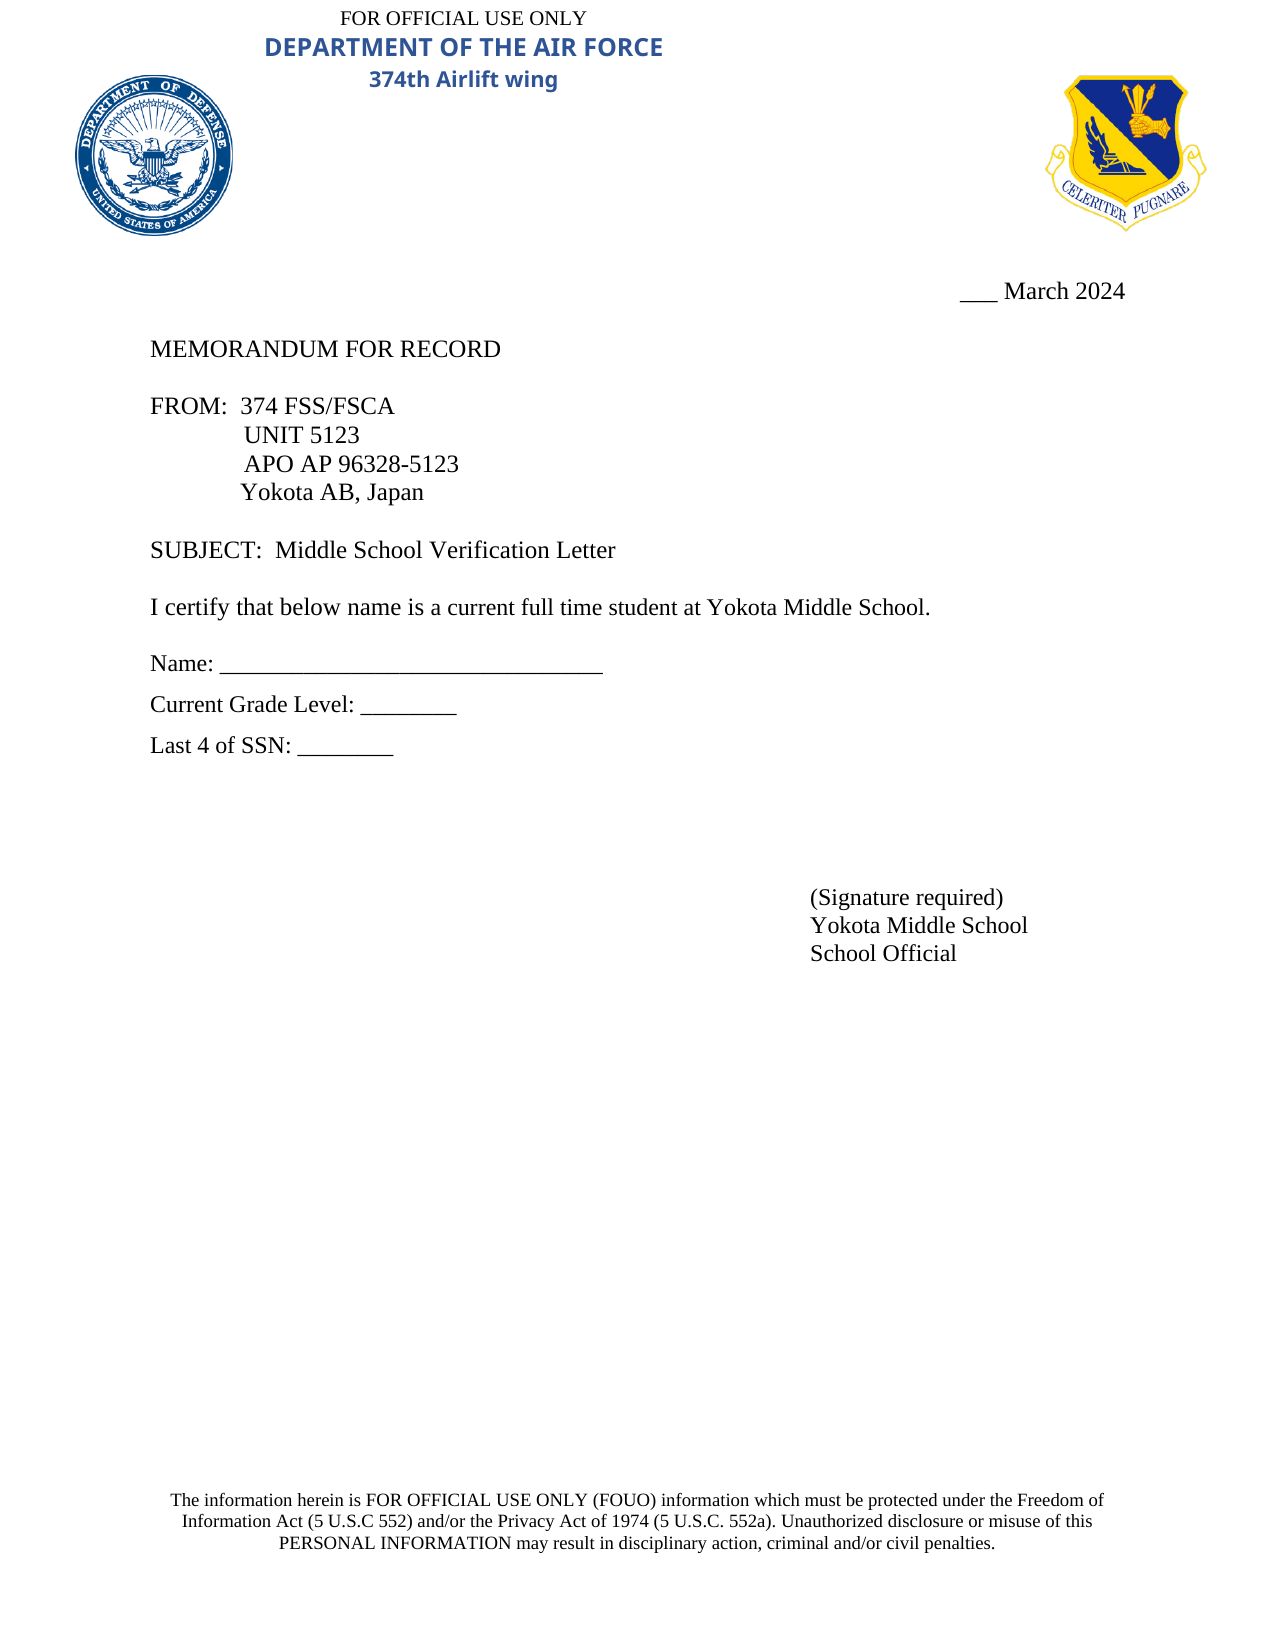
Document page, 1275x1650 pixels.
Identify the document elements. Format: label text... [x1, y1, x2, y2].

text I certify that below name is a current full time student at Yokota Middle School. [150, 592, 1125, 621]
text Last 4 of SSN: ________ [150, 732, 1125, 759]
picture [75, 75, 233, 236]
text Yokota AB, Japan [150, 477, 1125, 506]
subtitle UNIT 5123 [150, 420, 1125, 449]
text SUBJECT: Middle School Verification Letter [150, 535, 1125, 564]
text ___ March 2024 [150, 276, 1125, 305]
text Yokota Middle School [780, 911, 1125, 938]
text (Signature required) [780, 883, 1125, 911]
text MEMORANDUM FOR RECORD [150, 334, 1125, 362]
text Name: ________________________________ [150, 649, 1125, 676]
text FROM: 374 FSS/FSCA [150, 391, 1125, 420]
text Current Grade Level: ________ [150, 690, 1125, 718]
text School Official [810, 938, 1125, 966]
picture [1042, 71, 1211, 235]
text APO AP 96328-5123 [150, 449, 1125, 477]
